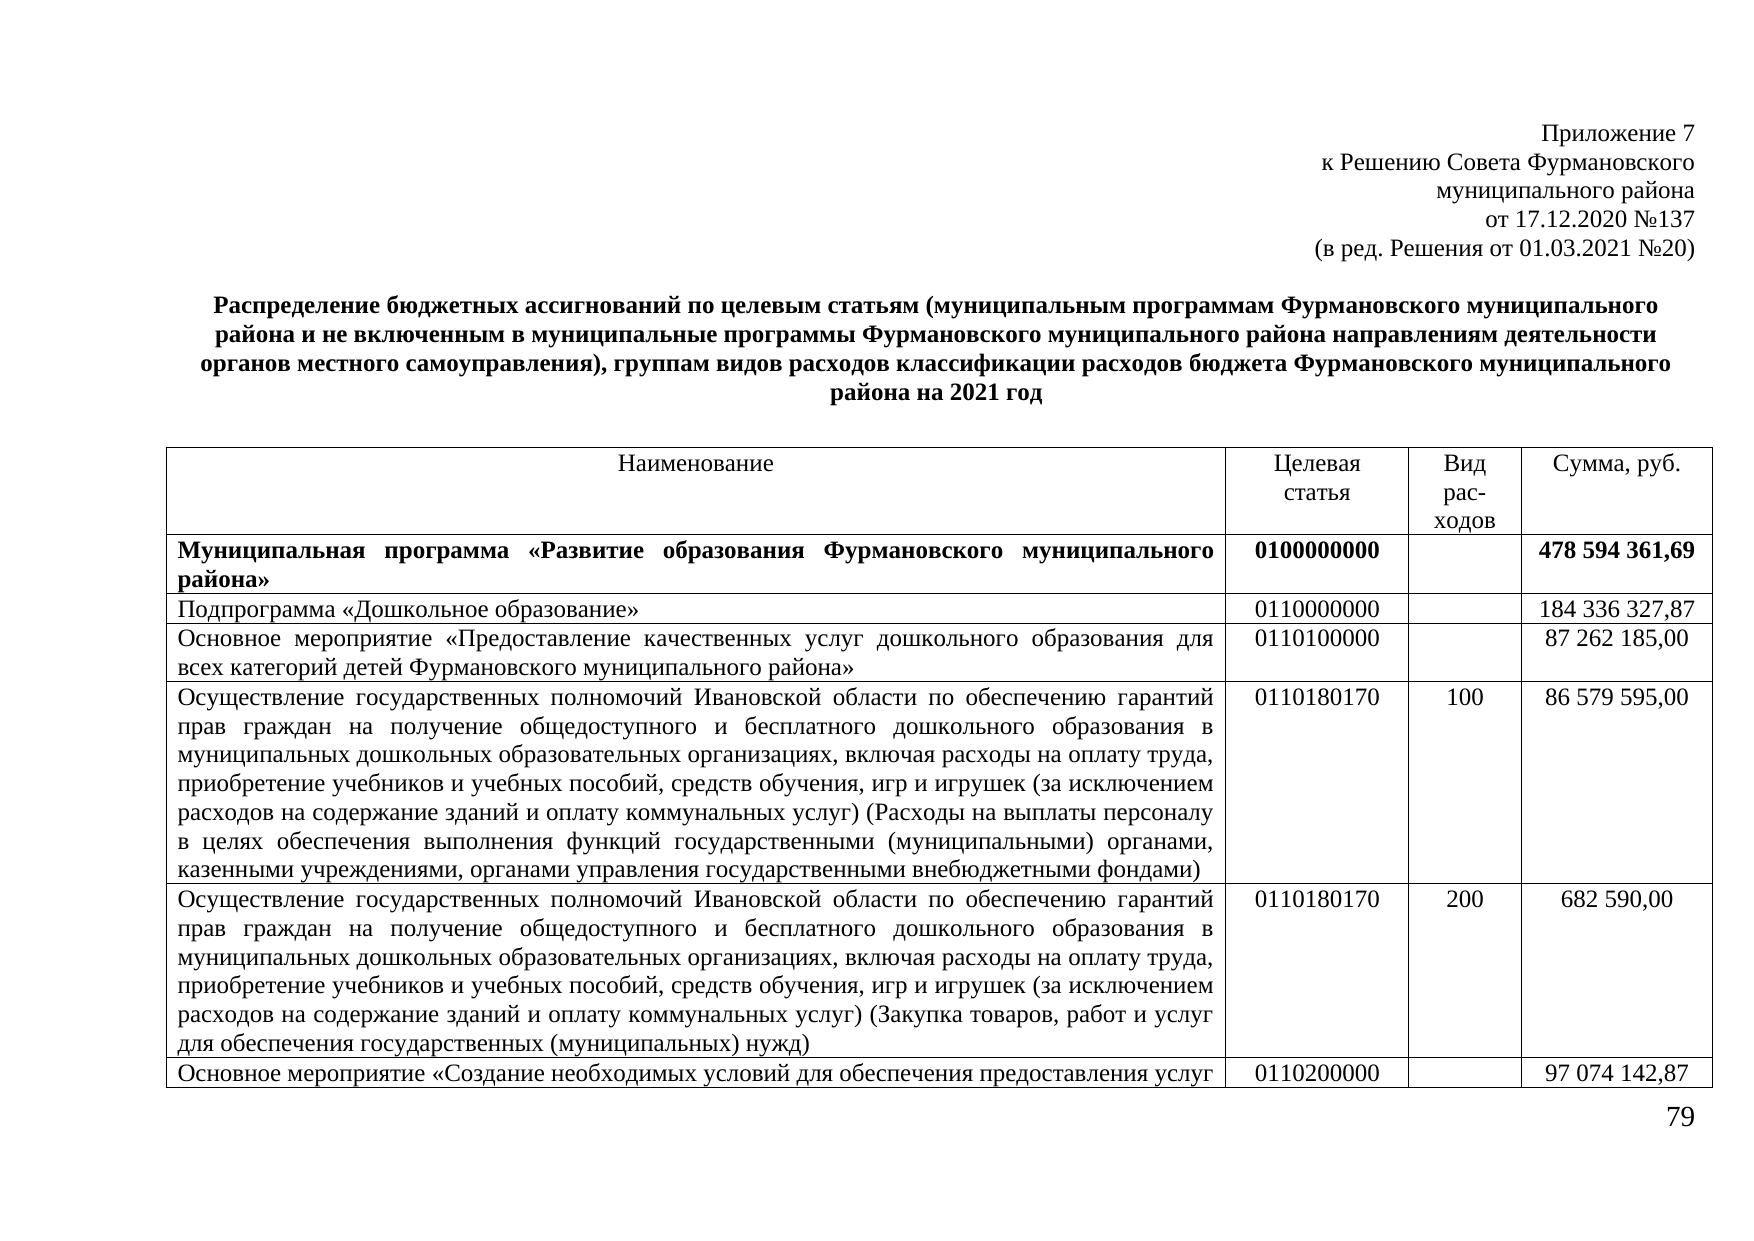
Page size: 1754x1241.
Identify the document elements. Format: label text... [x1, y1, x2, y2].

table_cell Подпрограмма «Дошкольное образование» [167, 594, 1225, 622]
table_cell 0100000000 [1226, 535, 1408, 593]
table_cell 0110000000 [1226, 594, 1408, 622]
table_cell 86 579 595,00 [1522, 682, 1712, 883]
table_cell Осуществление государственных полномочий Ивановской области по обеспечению гарантий прав граждан на получение общедоступного и бесплатного дошкольного образования в муниципальных дошкольных образовательных организациях, включая расходы на оплату труда, приобретение учебников и учебных пособий, средств обучения, игр и игрушек (за исключением расходов на содержание зданий и оплату коммунальных услуг) (Закупка товаров, работ и услуг для обеспечения государственных (муниципальных) нужд) [167, 884, 1225, 1057]
table_cell [1409, 624, 1521, 681]
table_cell Осуществление государственных полномочий Ивановской области по обеспечению гарантий прав граждан на получение общедоступного и бесплатного дошкольного образования в муниципальных дошкольных образовательных организациях, включая расходы на оплату труда, приобретение учебников и учебных пособий, средств обучения, игр и игрушек (за исключением расходов на содержание зданий и оплату коммунальных услуг) (Расходы на выплаты персоналу в целях обеспечения выполнения функций государственными (муниципальными) органами, казенными учреждениями, органами управления государственными внебюджетными фондами) [167, 682, 1225, 883]
table_cell 100 [1409, 682, 1521, 883]
table_cell 0110200000 [1226, 1058, 1408, 1087]
table_cell 0110180170 [1226, 884, 1408, 1057]
table_cell 478 594 361,69 [1522, 535, 1712, 593]
text Распределение бюджетных ассигнований по целевым статьям (муниципальным программам Фурмановского муниципального района и не включенным в муниципальные программы Фурмановского муниципального района направлениям деятельности органов местного самоуправления), группам видов расходов классификации расходов бюджета Фурмановского муниципального района на 2021 год [177, 291, 1695, 406]
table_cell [167, 1058, 1225, 1087]
table_cell 87 262 185,00 [1522, 624, 1712, 681]
table_cell [1409, 535, 1521, 593]
table_cell 200 [1409, 884, 1521, 1057]
table_cell 184 336 327,87 [1522, 594, 1712, 622]
table_cell Муниципальная программа «Развитие образования Фурмановского муниципального района» [167, 535, 1225, 593]
text к Решению Совета Фурмановского [177, 147, 1695, 176]
table_cell Основное мероприятие «Предоставление качественных услуг дошкольного образования для всех категорий детей Фурмановского муниципального района» [167, 624, 1225, 681]
text муниципального района [177, 176, 1695, 204]
table_cell 0110180170 [1226, 682, 1408, 883]
table_header Наименование [167, 448, 1225, 534]
table_cell [1409, 1058, 1521, 1087]
table_header Вид рас-ходов [1409, 448, 1521, 534]
table_header Целевая статья [1226, 448, 1408, 534]
table_cell 97 074 142,87 [1522, 1058, 1712, 1087]
text (в ред. Решения от 01.03.2021 №20) [177, 233, 1695, 262]
table_header Сумма, руб. [1522, 448, 1712, 534]
table_cell 682 590,00 [1522, 884, 1712, 1057]
table_cell 0110100000 [1226, 624, 1408, 681]
text от 17.12.2020 №137 [177, 204, 1695, 233]
table_cell [1409, 594, 1521, 622]
text Приложение 7 [177, 118, 1695, 147]
